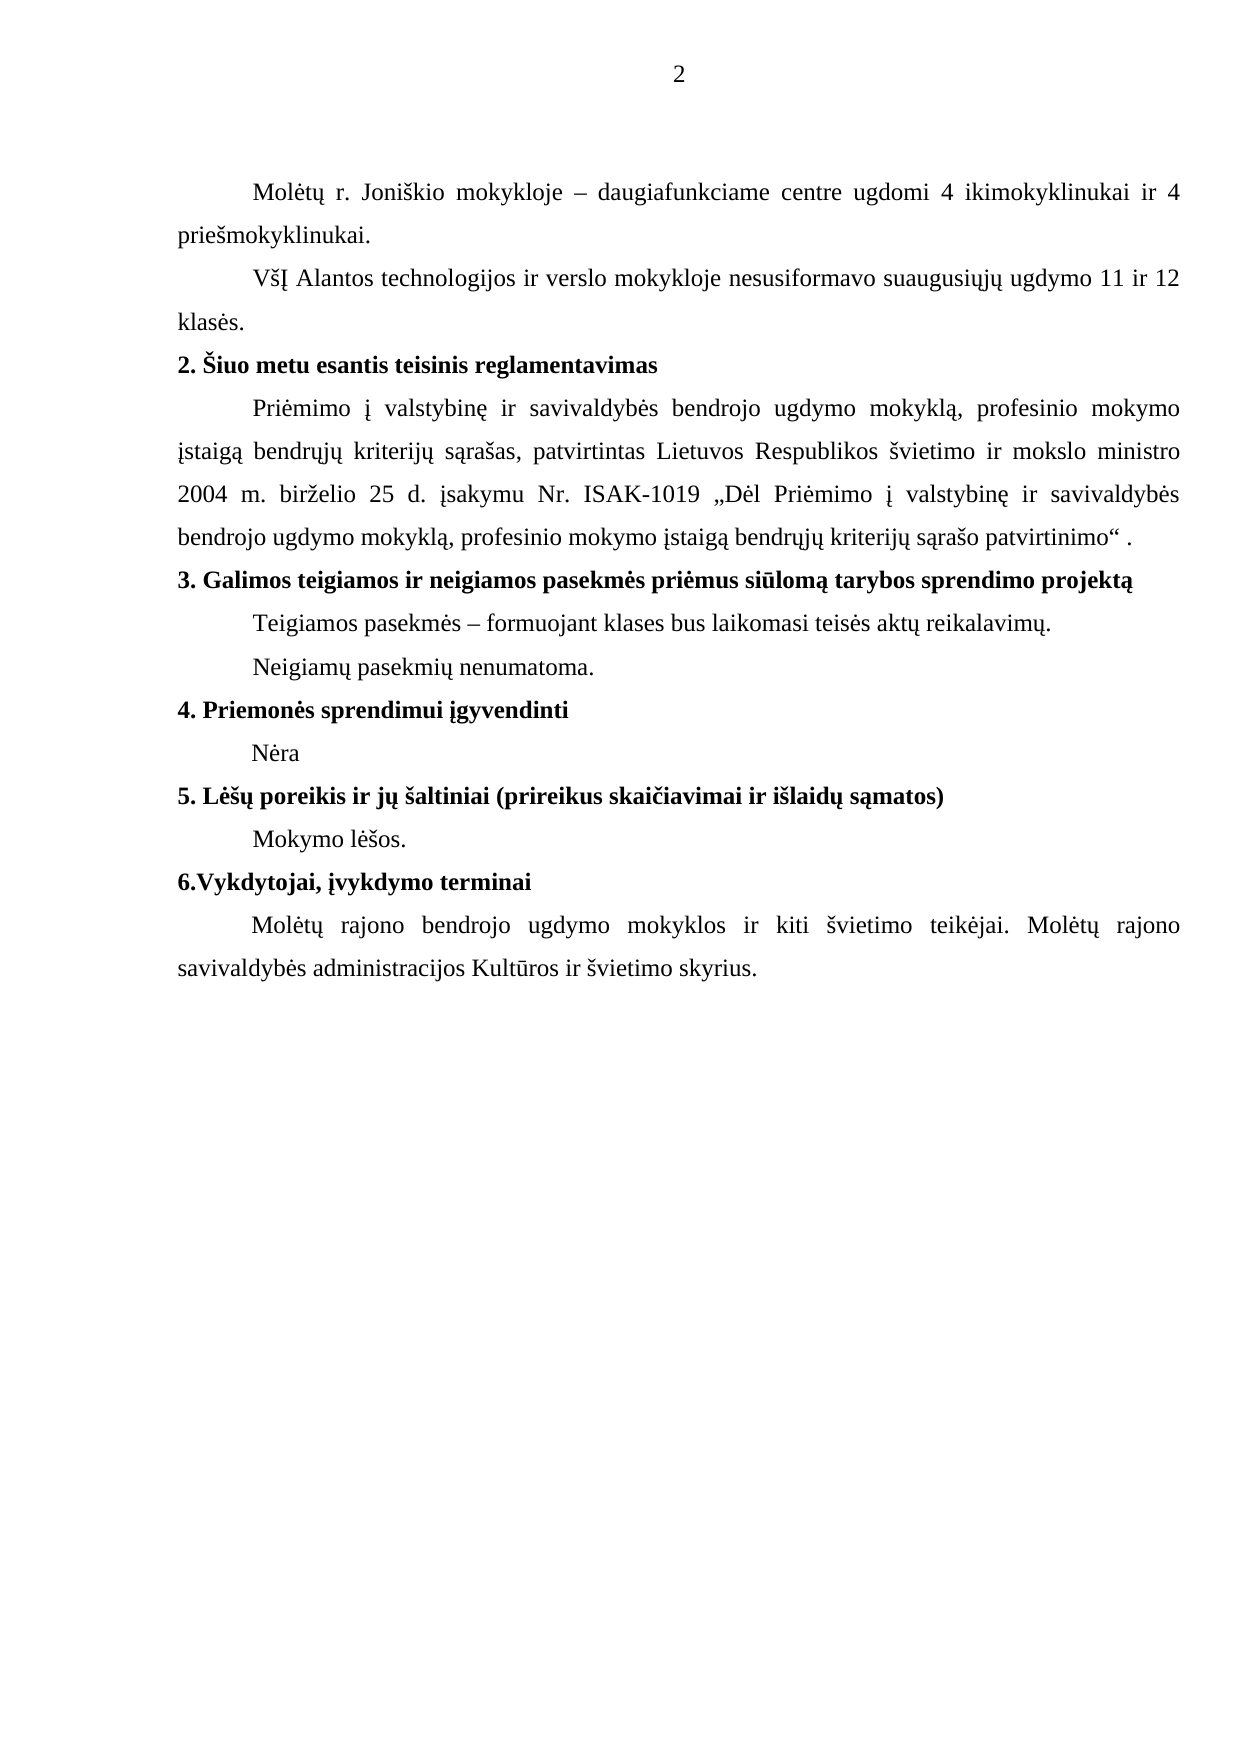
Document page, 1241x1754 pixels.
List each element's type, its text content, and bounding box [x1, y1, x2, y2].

text 4. Priemonės sprendimui įgyvendinti [177, 695, 1181, 723]
text 2. Šiuo metu esantis teisinis reglamentavimas [177, 350, 1181, 378]
text Teigiamos pasekmės – formuojant klases bus laikomasi teisės aktų reikalavimų. [177, 608, 1181, 637]
text Priėmimo į valstybinę ir savivaldybės bendrojo ugdymo mokyklą, profesinio mokymo įstaigą bendrųjų kriterijų sąrašas, patvirtintas Lietuvos Respublikos švietimo ir mokslo ministro . birželio 25 d. įsakymu Nr. ISAK-1019 „Dėl Priėmimo į valstybinę ir savivaldybės bendrojo ugdymo mokyklą, profesinio mokymo įstaigą bendrųjų kriterijų sąrašo patvirtinimo“ . [177, 393, 1181, 551]
text Mokymo lėšos. [177, 824, 1181, 853]
text VšĮ Alantos technologijos ir verslo mokykloje nesusiformavo suaugusiųjų ugdymo 11 ir 12 klasės. [177, 263, 1181, 335]
text 3. Galimos teigiamos ir neigiamos pasekmės priėmus siūlomą tarybos sprendimo projektą [177, 565, 1181, 594]
text Molėtų r. Joniškio mokykloje – daugiafunkciame centre ugdomi 4 ikimokyklinukai ir 4 priešmokyklinukai. [177, 177, 1181, 249]
text Molėtų rajono bendrojo ugdymo mokyklos ir kiti švietimo teikėjai. Molėtų rajono savivaldybės administracijos Kultūros ir švietimo skyrius. [177, 910, 1181, 982]
text Nėra [177, 738, 1181, 767]
text 6.Vykdytojai, įvykdymo terminai [177, 867, 1181, 896]
text 5. Lėšų poreikis ir jų šaltiniai (prireikus skaičiavimai ir išlaidų sąmatos) [177, 781, 1181, 810]
text Neigiamų pasekmių nenumatoma. [177, 652, 1181, 680]
